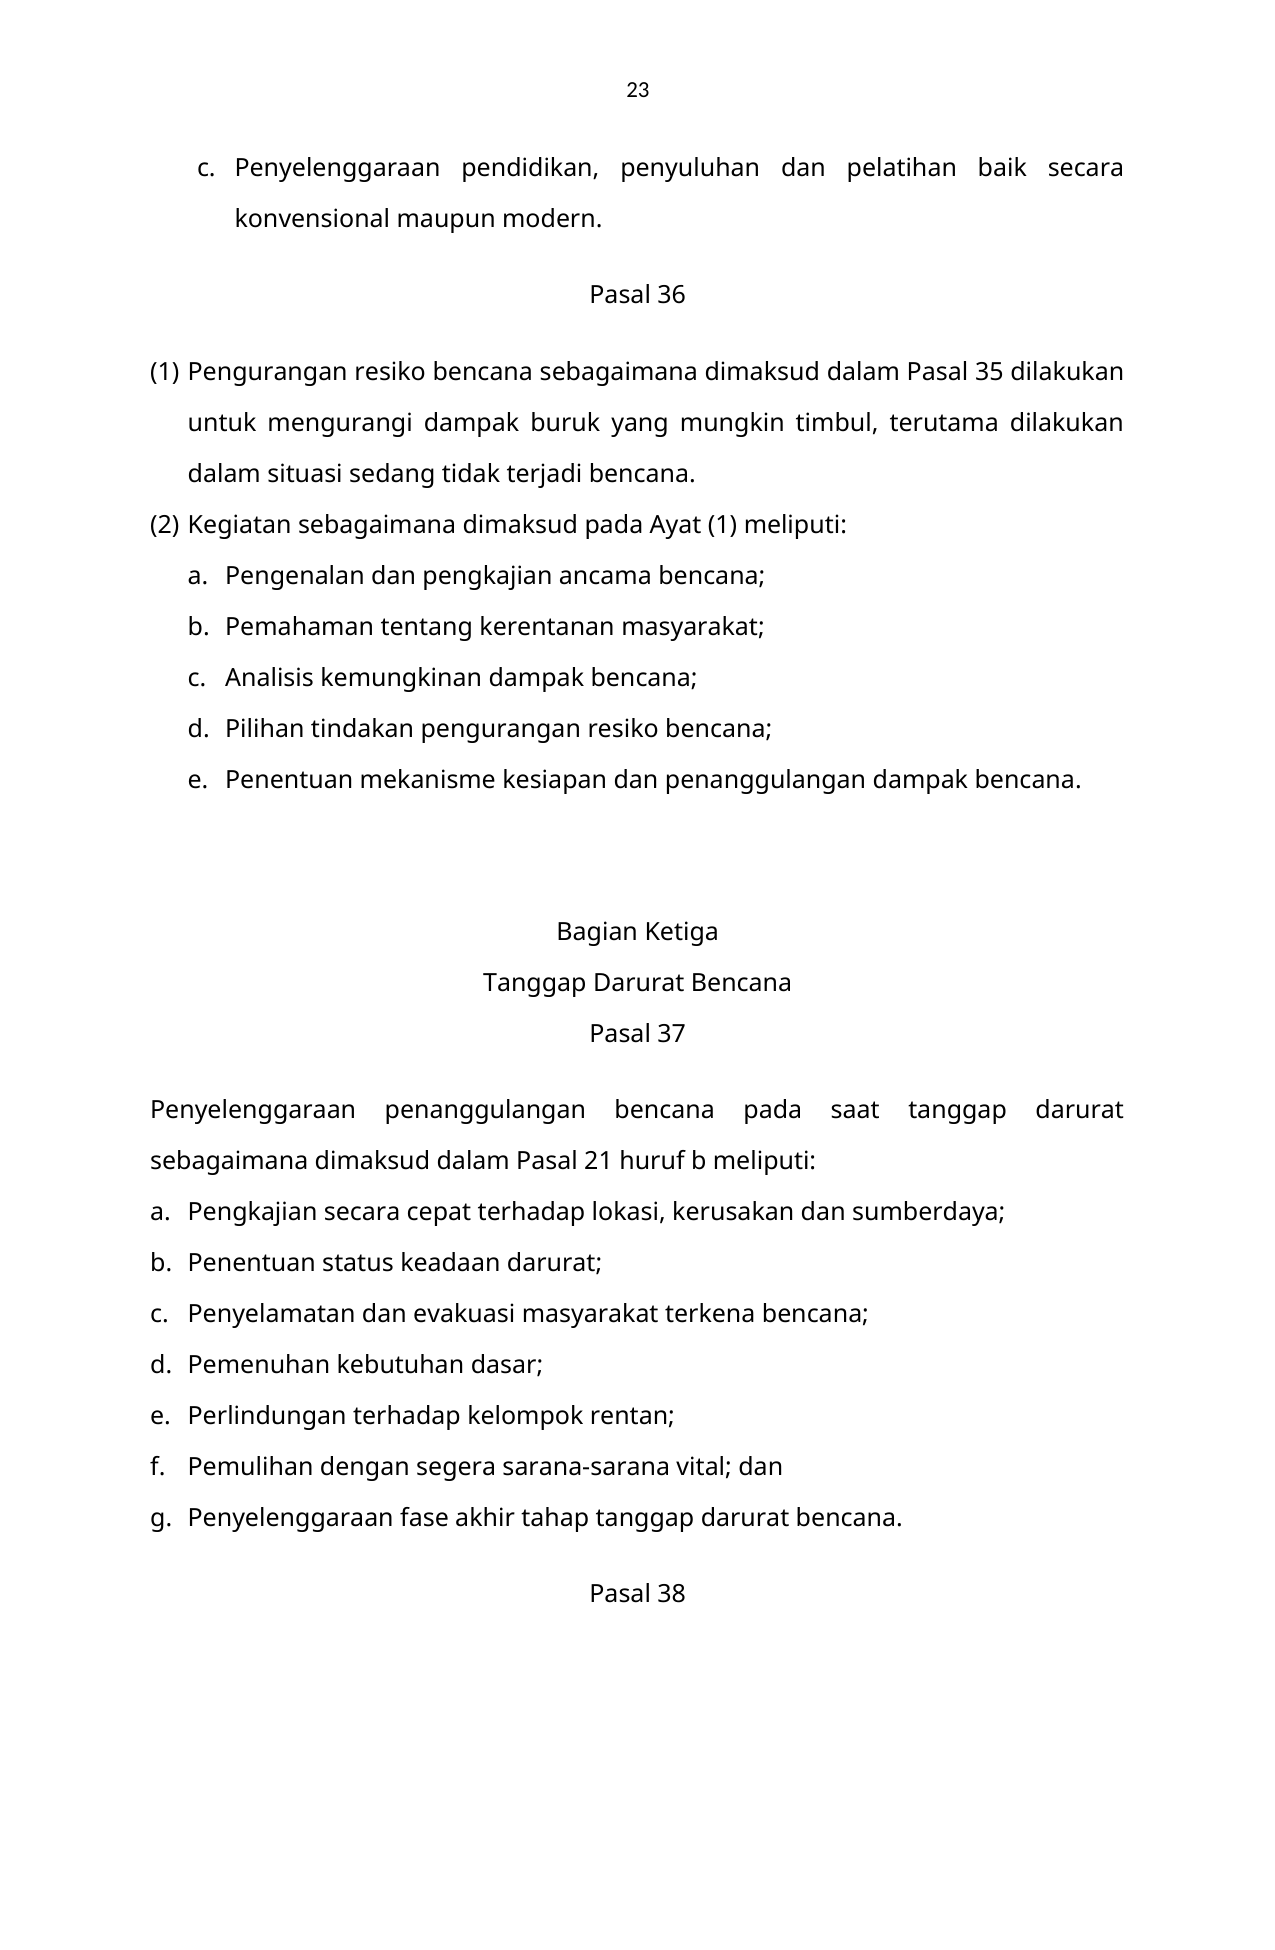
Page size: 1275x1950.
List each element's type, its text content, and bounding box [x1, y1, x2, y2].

list Penyelenggaraan penanggulangan bencana pada saat tanggap darurat sebagaimana dimaksud dalam Pasal 21 huruf b meliputi: [150, 1092, 1125, 1177]
list Pilihan tindakan pengurangan resiko bencana; [187, 710, 1125, 744]
list Bagian Ketiga [150, 913, 1125, 948]
list Pasal 38 [150, 1576, 1125, 1610]
list Pemulihan dengan segera sarana-sarana vital; dan [150, 1449, 1125, 1483]
list Tanggap Darurat Bencana [150, 964, 1125, 999]
list Penyelenggaraan fase akhir tahap tanggap darurat bencana. [150, 1500, 1125, 1534]
list Pengkajian secara cepat terhadap lokasi, kerusakan dan sumberdaya; [150, 1194, 1125, 1228]
list Penyelamatan dan evakuasi masyarakat terkena bencana; [150, 1296, 1125, 1330]
list Pengurangan resiko bencana sebagaimana dimaksud dalam Pasal 35 dilakukan untuk mengurangi dampak buruk yang mungkin timbul, terutama dilakukan dalam situasi sedang tidak terjadi bencana. [150, 353, 1125, 489]
list Perlindungan terhadap kelompok rentan; [150, 1398, 1125, 1432]
list Penentuan status keadaan darurat; [150, 1245, 1125, 1279]
list Pengenalan dan pengkajian ancama bencana; [187, 557, 1125, 591]
list Pemahaman tentang kerentanan masyarakat; [187, 608, 1125, 642]
list Penentuan mekanisme kesiapan dan penanggulangan dampak bencana. [187, 761, 1125, 796]
list Penyelenggaraan pendidikan, penyuluhan dan pelatihan baik secara konvensional maupun modern. [197, 150, 1125, 235]
list Pasal 37 [150, 1016, 1125, 1050]
list Pemenuhan kebutuhan dasar; [150, 1347, 1125, 1381]
list Pasal 36 [150, 277, 1125, 311]
list Kegiatan sebagaimana dimaksud pada Ayat (1) meliputi: [150, 506, 1125, 540]
list Analisis kemungkinan dampak bencana; [187, 659, 1125, 693]
